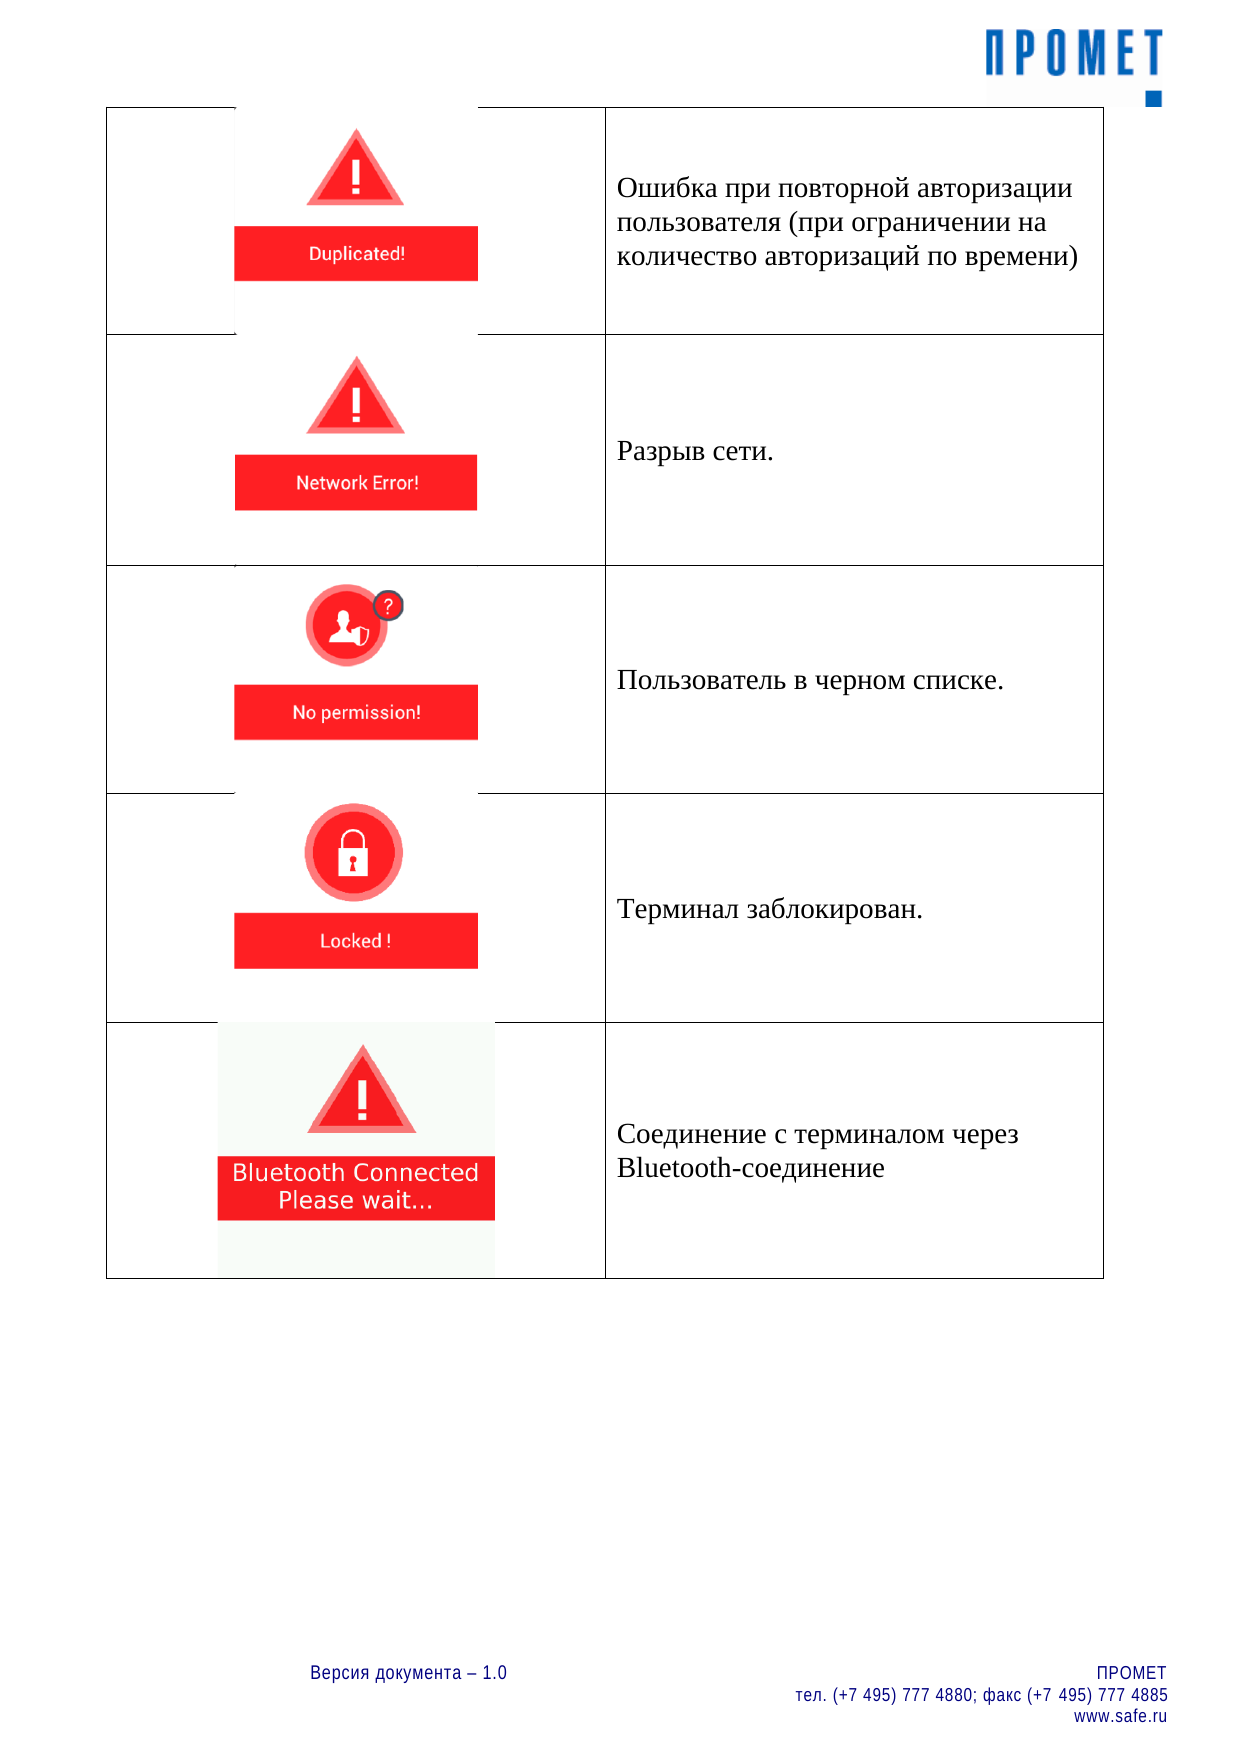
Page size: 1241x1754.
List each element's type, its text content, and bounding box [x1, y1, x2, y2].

table_cell Терминал заблокирован. [606, 794, 1103, 1022]
table_cell [478, 794, 605, 1022]
table_cell Ошибка при повторной авторизации пользователя (при ограничении на количество авторизаций по времени) [606, 108, 1103, 334]
table_cell [107, 335, 235, 565]
picture [986, 29, 1163, 107]
table_cell Разрыв сети. [606, 335, 1103, 565]
picture [234, 107, 478, 565]
table_cell [495, 1023, 605, 1277]
table_cell Пользователь в черном списке. [606, 566, 1103, 793]
table_cell [478, 335, 605, 565]
table_cell [107, 794, 234, 1022]
table_cell Соединение с терминалом через Bluetooth-соединение [606, 1023, 1103, 1277]
table_cell [107, 566, 234, 793]
table_cell [107, 108, 234, 334]
table_cell [478, 566, 605, 793]
table_cell [107, 1023, 217, 1277]
picture [217, 566, 495, 1278]
table_cell [478, 108, 605, 334]
